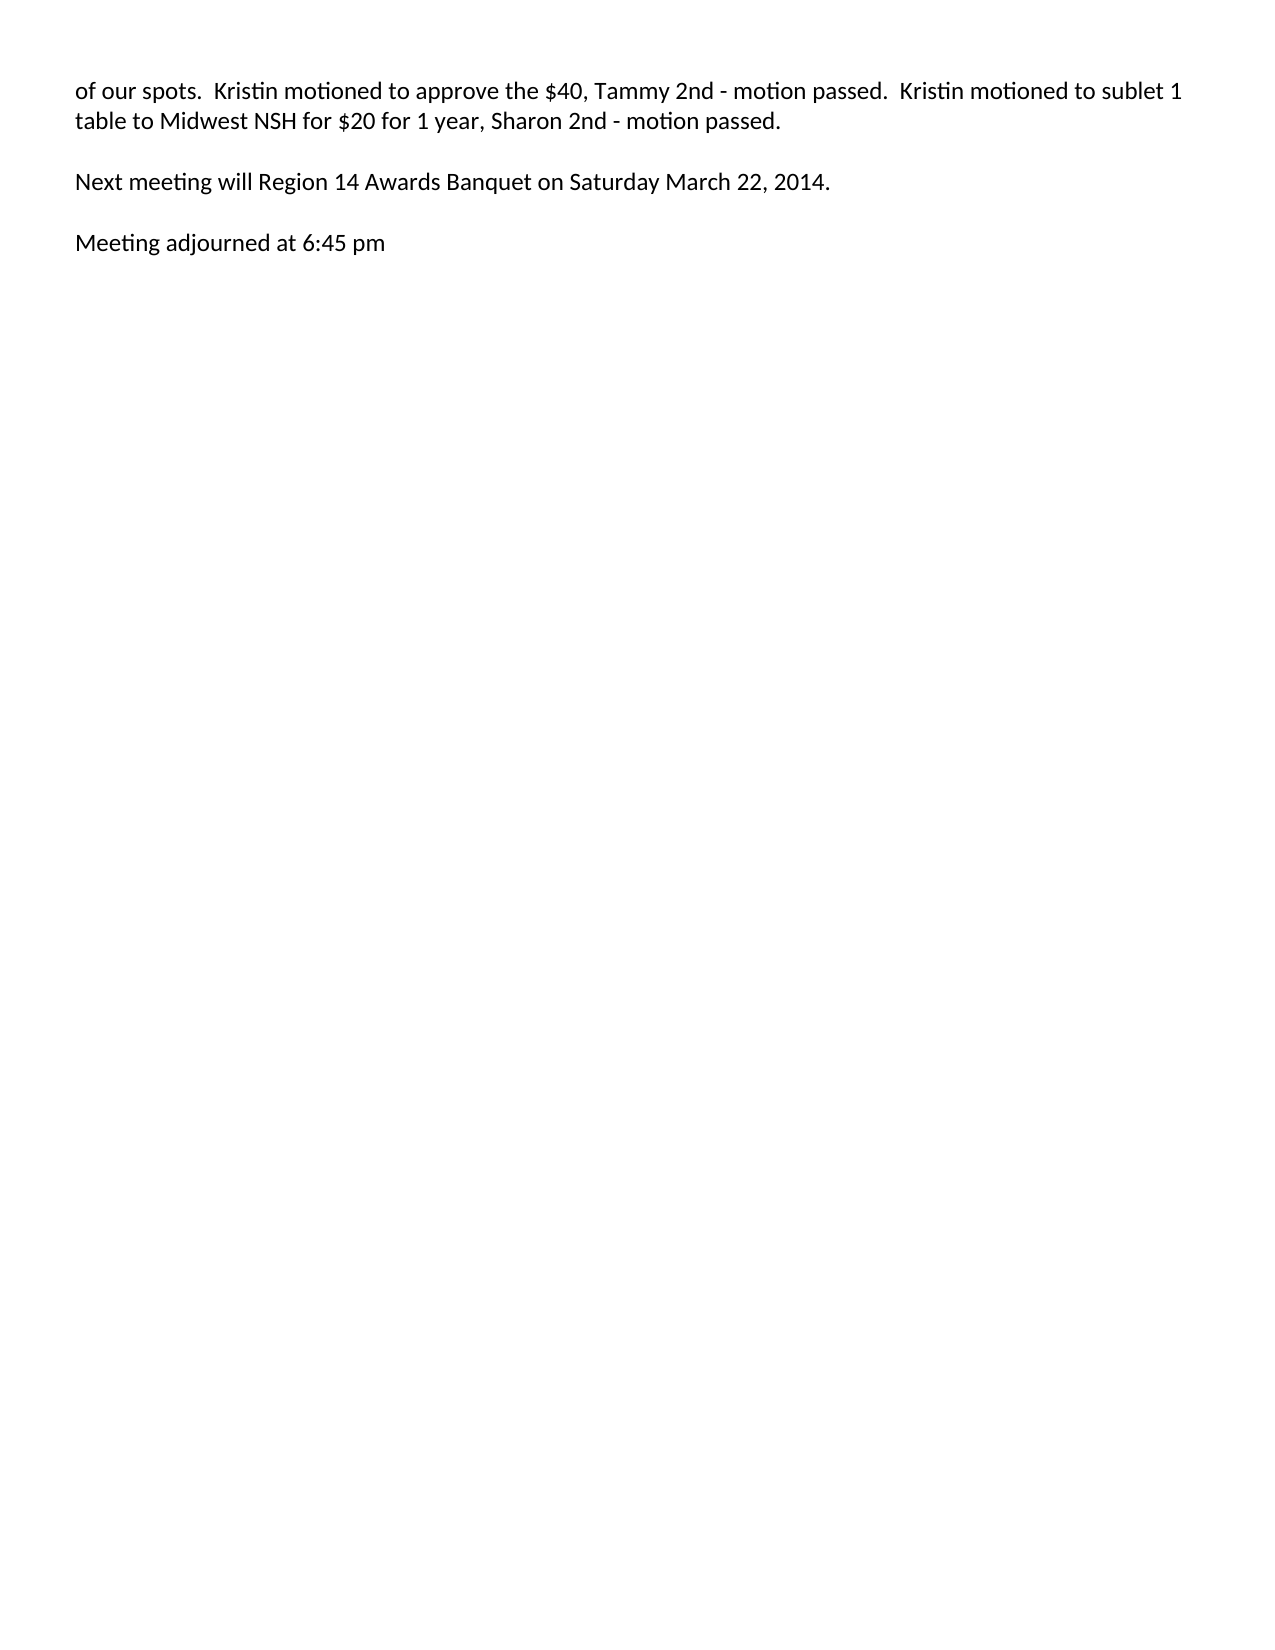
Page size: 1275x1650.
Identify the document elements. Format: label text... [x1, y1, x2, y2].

text Next meeting will Region 14 Awards Banquet on Saturday March 22, 2014. [75, 167, 1200, 197]
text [75, 75, 1200, 136]
text Meeting adjourned at 6:45 pm [75, 228, 1200, 258]
